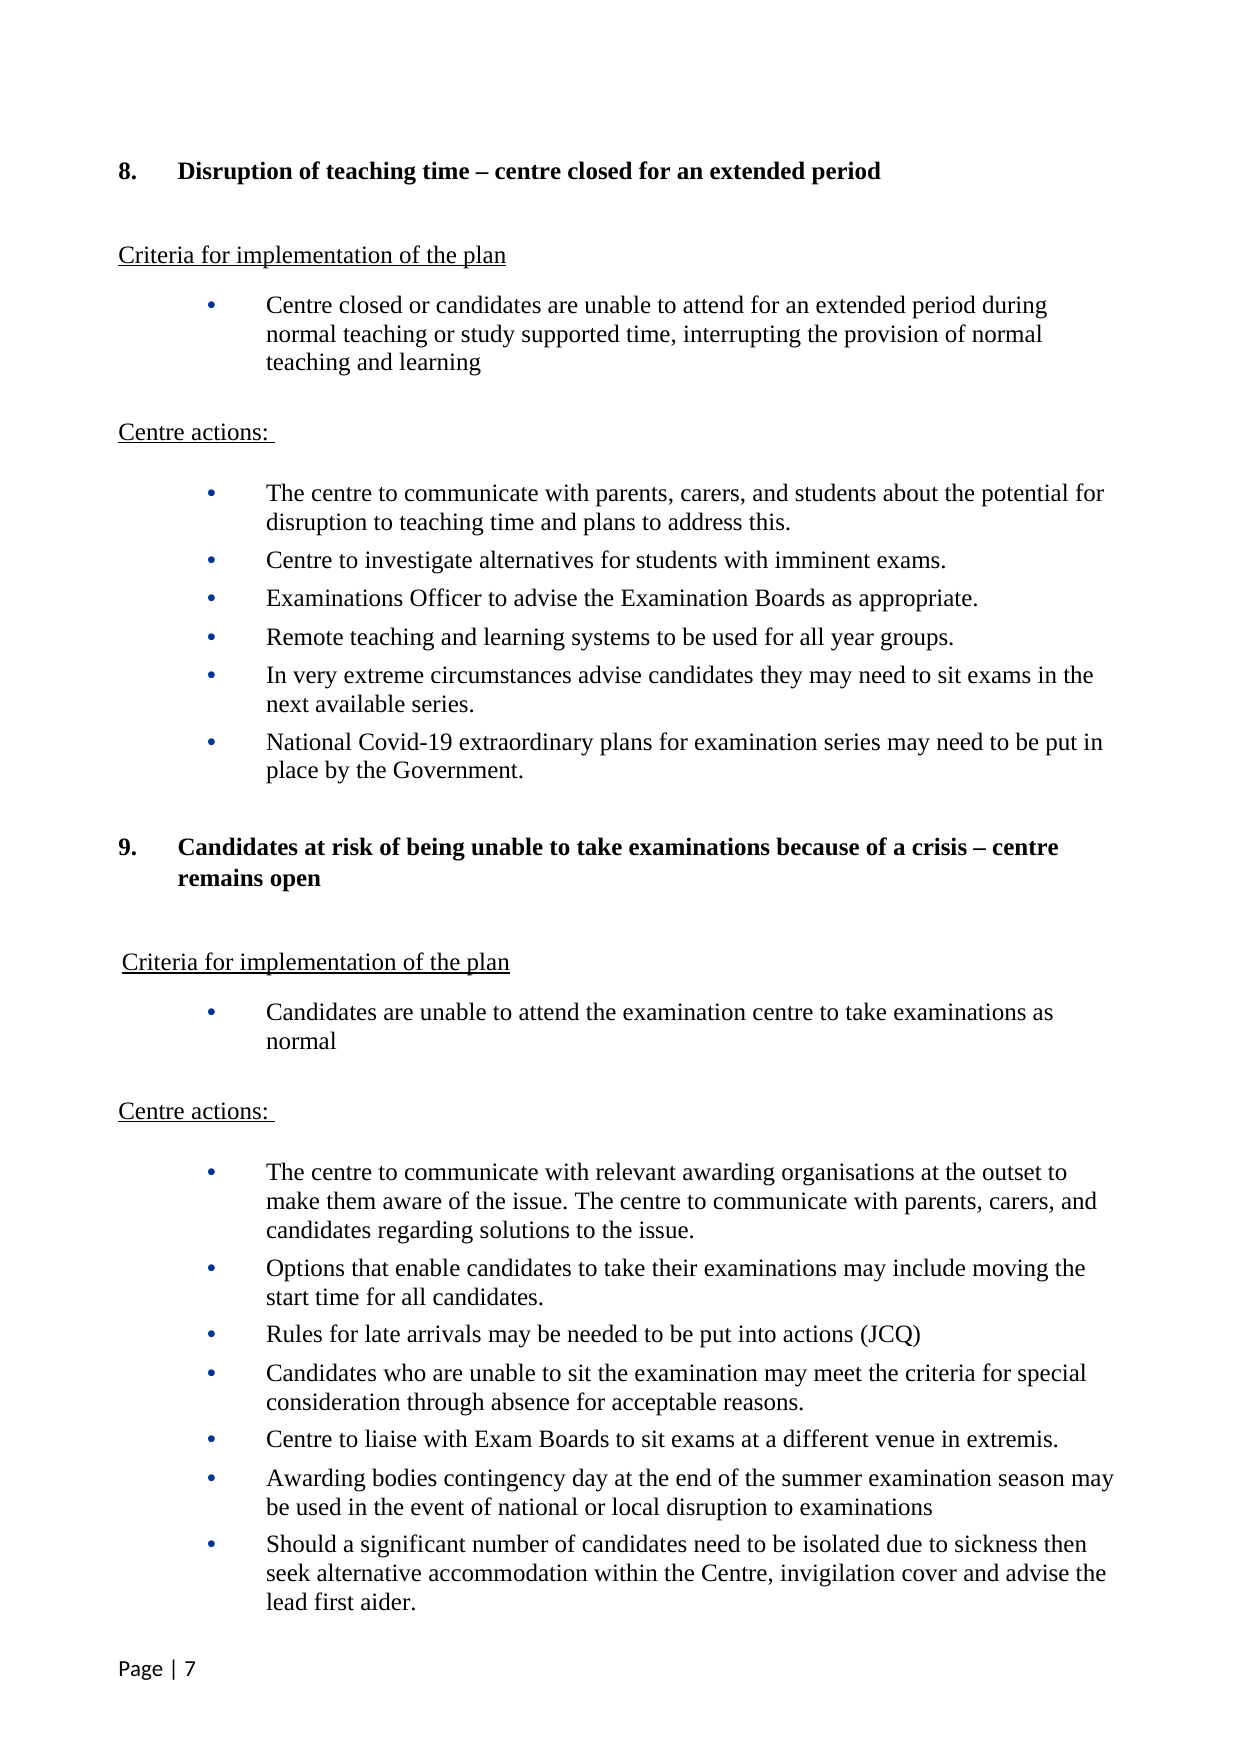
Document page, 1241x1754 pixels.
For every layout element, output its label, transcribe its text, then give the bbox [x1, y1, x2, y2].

list Centre to investigate alternatives for students with imminent exams. [207, 546, 1122, 574]
list The centre to communicate with relevant awarding organisations at the outset to make them aware of the issue. The centre to communicate with parents, carers, and candidates regarding solutions to the issue. [207, 1158, 1122, 1243]
subtitle Candidates at risk of being unable to take examinations because of a crisis – centre remains open [118, 832, 1122, 892]
list Examinations Officer to advise the Examination Boards as appropriate. [207, 584, 1122, 613]
list Candidates who are unable to sit the examination may meet the criteria for special consideration through absence for acceptable reasons. [207, 1358, 1122, 1415]
text Centre actions: [118, 417, 1122, 446]
list Candidates are unable to attend the examination centre to take examinations as normal [207, 998, 1122, 1055]
list In very extreme circumstances advise candidates they may need to sit exams in the next available series. [207, 661, 1122, 718]
list Rules for late arrivals may be needed to be put into actions (JCQ) [207, 1320, 1122, 1348]
list Centre closed or candidates are unable to attend for an extended period during normal teaching or study supported time, interrupting the provision of normal teaching and learning [207, 291, 1122, 376]
subtitle Disruption of teaching time – centre closed for an extended period [118, 156, 1122, 185]
list Should a significant number of candidates need to be isolated due to sickness then seek alternative accommodation within the Centre, invigilation cover and advise the lead first aider. [207, 1530, 1122, 1616]
list Options that enable candidates to take their examinations may include moving the start time for all candidates. [207, 1253, 1122, 1310]
list Remote teaching and learning systems to be used for all year groups. [207, 622, 1122, 651]
list The centre to communicate with parents, carers, and students about the potential for disruption to teaching time and plans to address this. [207, 479, 1122, 536]
list Centre to liaise with Exam Boards to sit exams at a different venue in extremis. [207, 1425, 1122, 1453]
text Criteria for implementation of the plan [122, 947, 1122, 976]
text Criteria for implementation of the plan [118, 240, 1122, 268]
list National Covid-19 extraordinary plans for examination series may need to be put in place by the Government. [207, 727, 1122, 784]
text Centre actions: [118, 1096, 1122, 1124]
list Awarding bodies contingency day at the end of the summer examination season may be used in the event of national or local disruption to examinations [207, 1463, 1122, 1520]
